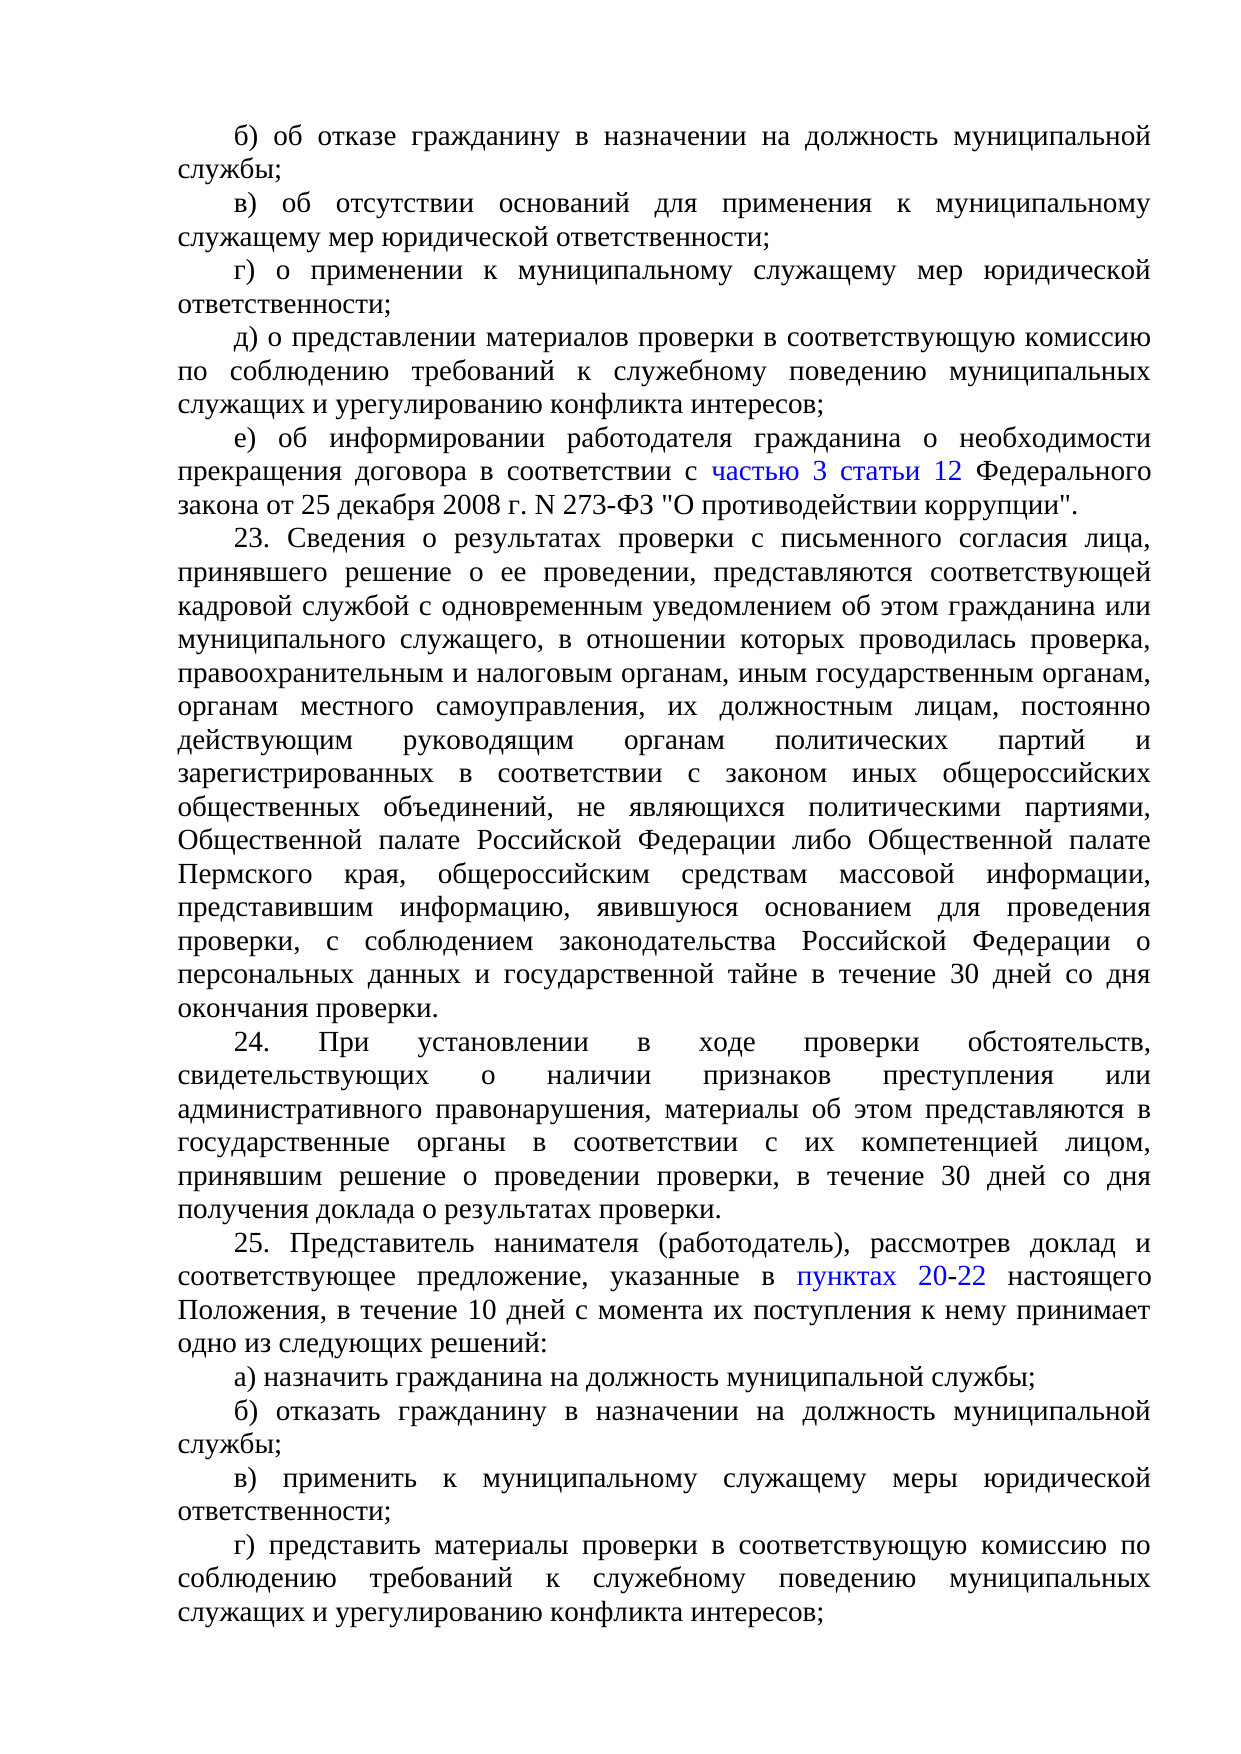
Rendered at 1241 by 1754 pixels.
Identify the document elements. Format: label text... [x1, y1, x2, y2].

text 25. Представитель нанимателя (работодатель), рассмотрев доклад и соответствующее предложение, указанные в пунктах 20-22 настоящего Положения, в течение 10 дней с момента их поступления к нему принимает одно из следующих решений: [177, 1225, 1152, 1359]
text 23. Сведения о результатах проверки с письменного согласия лица, принявшего решение о ее проведении, представляются соответствующей кадровой службой с одновременным уведомлением об этом гражданина или муниципального служащего, в отношении которых проводилась проверка, правоохранительным и налоговым органам, иным государственным органам, органам местного самоуправления, их должностным лицам, постоянно действующим руководящим органам политических партий и зарегистрированных в соответствии с законом иных общероссийских общественных объединений, не являющихся политическими партиями, Общественной палате Российской Федерации либо Общественной палате Пермского края, общероссийским средствам массовой информации, представившим информацию, явившуюся основанием для проведения проверки, с соблюдением законодательства Российской Федерации о персональных данных и государственной тайне в течение 30 дней со дня окончания проверки. [177, 521, 1152, 1024]
text д) о представлении материалов проверки в соответствующую комиссию по соблюдению требований к служебному поведению муниципальных служащих и урегулированию конфликта интересов; [177, 319, 1152, 420]
text б) об отказе гражданину в назначении на должность муниципальной службы; [177, 118, 1152, 185]
text б) отказать гражданину в назначении на должность муниципальной службы; [177, 1393, 1152, 1460]
text г) о применении к муниципальному служащему мер юридической ответственности; [177, 252, 1152, 319]
text е) об информировании работодателя гражданина о необходимости прекращения договора в соответствии с частью 3 статьи 12 Федерального закона от 25 декабря 2008 г. N 273-ФЗ "О противодействии коррупции". [177, 420, 1152, 521]
text г) представить материалы проверки в соответствующую комиссию по соблюдению требований к служебному поведению муниципальных служащих и урегулированию конфликта интересов; [177, 1527, 1152, 1627]
text в) применить к муниципальному служащему меры юридической ответственности; [177, 1460, 1152, 1527]
text в) об отсутствии оснований для применения к муниципальному служащему мер юридической ответственности; [177, 185, 1152, 252]
text а) назначить гражданина на должность муниципальной службы; [177, 1359, 1152, 1393]
text 24. При установлении в ходе проверки обстоятельств, свидетельствующих о наличии признаков преступления или административного правонарушения, материалы об этом представляются в государственные органы в соответствии с их компетенцией лицом, принявшим решение о проведении проверки, в течение 30 дней со дня получения доклада о результатах проверки. [177, 1024, 1152, 1225]
